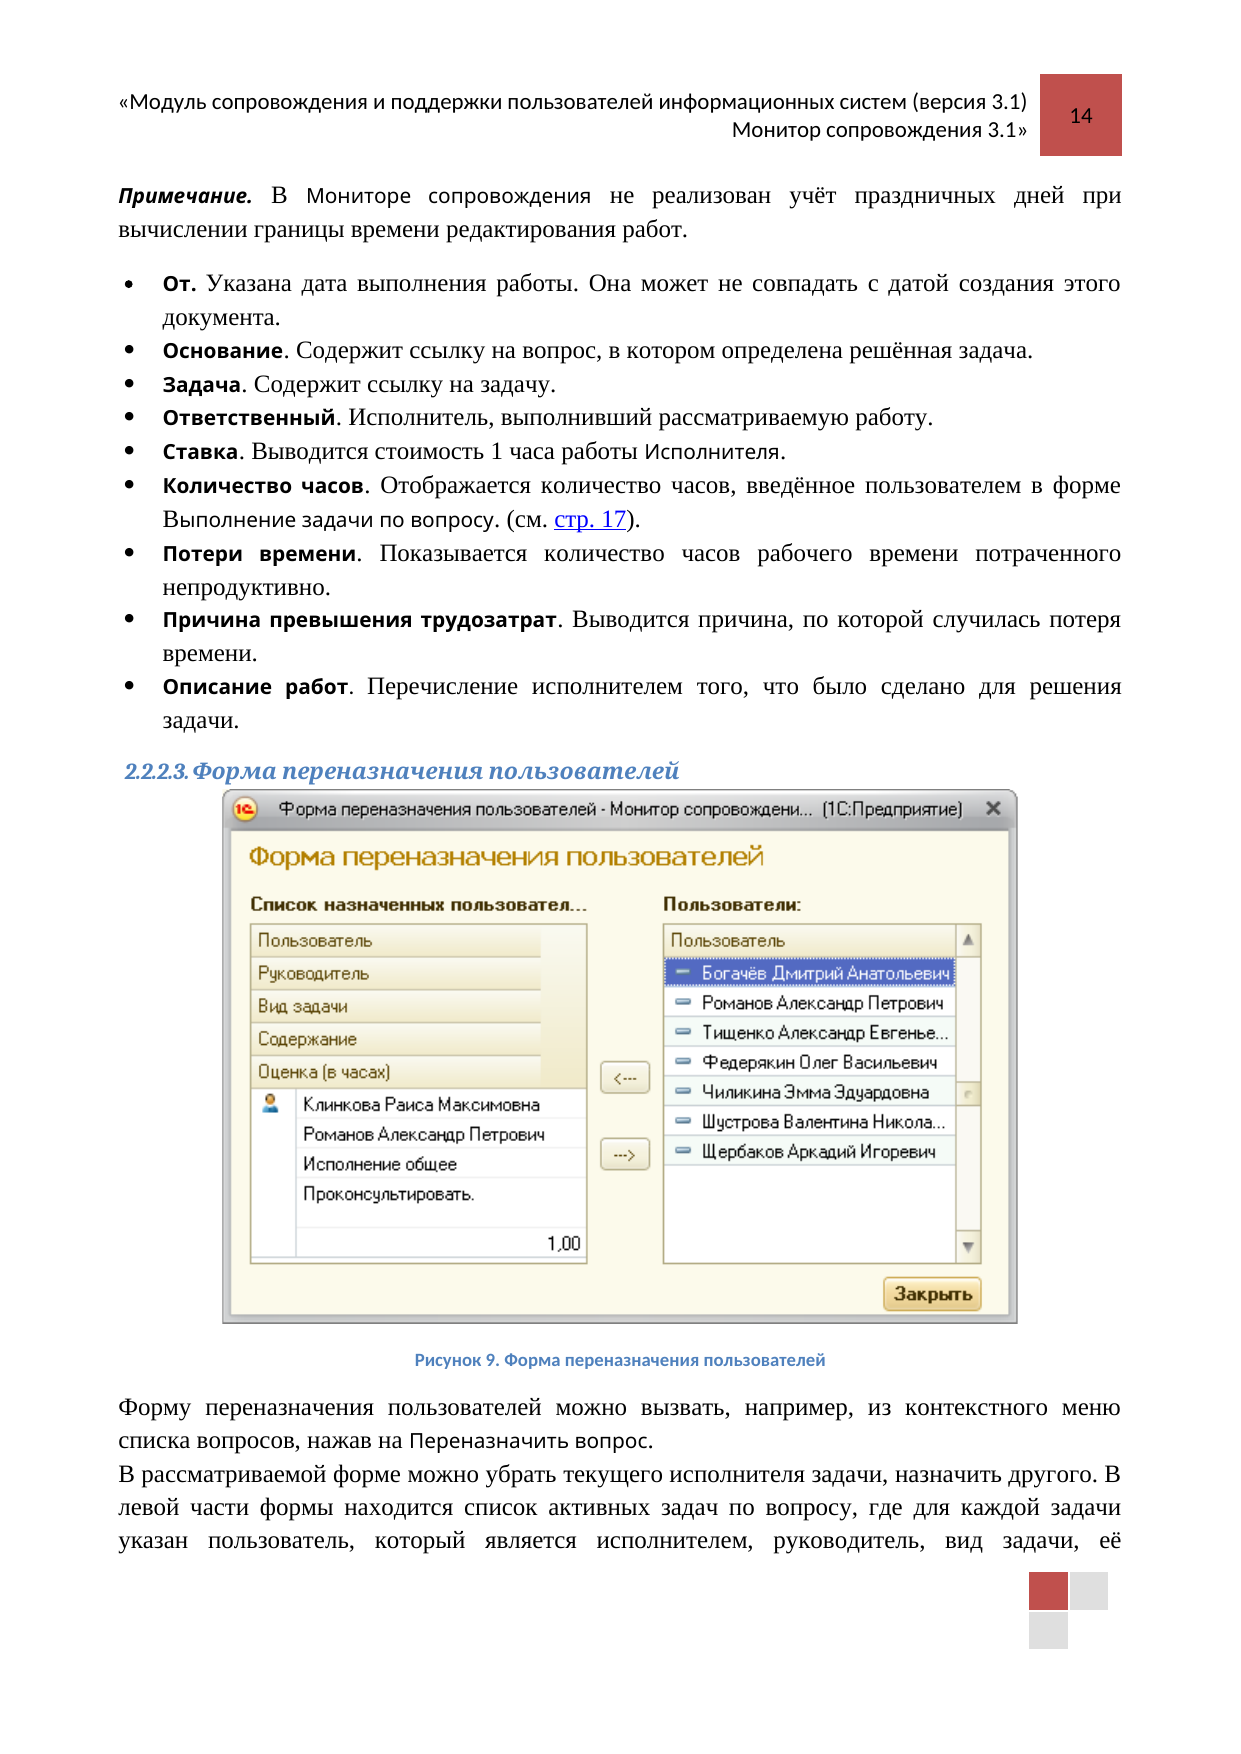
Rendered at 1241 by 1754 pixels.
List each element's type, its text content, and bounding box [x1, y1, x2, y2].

subtitle Форма переназначения пользователей [124, 759, 1122, 785]
list Количество часов. Отображается количество часов, введённое пользователем в форме Выполнение задачи по вопросу. (см. стр. 17). [125, 470, 1122, 533]
list Потери времени. Показывается количество часов рабочего времени потраченного непродуктивно. [125, 538, 1122, 600]
list Форму переназначения пользователей можно вызвать, например, из контекстного меню списка вопросов, нажав на Переназначить вопрос. [118, 1392, 1122, 1455]
list Ответственный. Исполнитель, выполнивший рассматриваемую работу. [125, 402, 1122, 432]
list Ставка. Выводится стоимость 1 часа работы Исполнителя. [125, 436, 1122, 466]
text Примечание. В Мониторе сопровождения не реализован учёт праздничных дней при вычислении границы времени редактирования работ. [118, 180, 1122, 243]
list Описание работ. Перечисление исполнителем того, что было сделано для решения задачи. [125, 671, 1122, 734]
picture [222, 789, 1018, 1324]
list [118, 1459, 1122, 1554]
list Задача. Содержит ссылку на задачу. [125, 369, 1122, 398]
list Основание. Содержит ссылку на вопрос, в котором определена решённая задача. [125, 335, 1122, 364]
list Причина превышения трудозатрат. Выводится причина, по которой случилась потеря времени. [125, 604, 1122, 667]
text Рисунок 9. Форма переназначения пользователей [118, 1348, 1122, 1371]
list От. Указана дата выполнения работы. Она может не совпадать с датой создания этого документа. [125, 268, 1122, 331]
